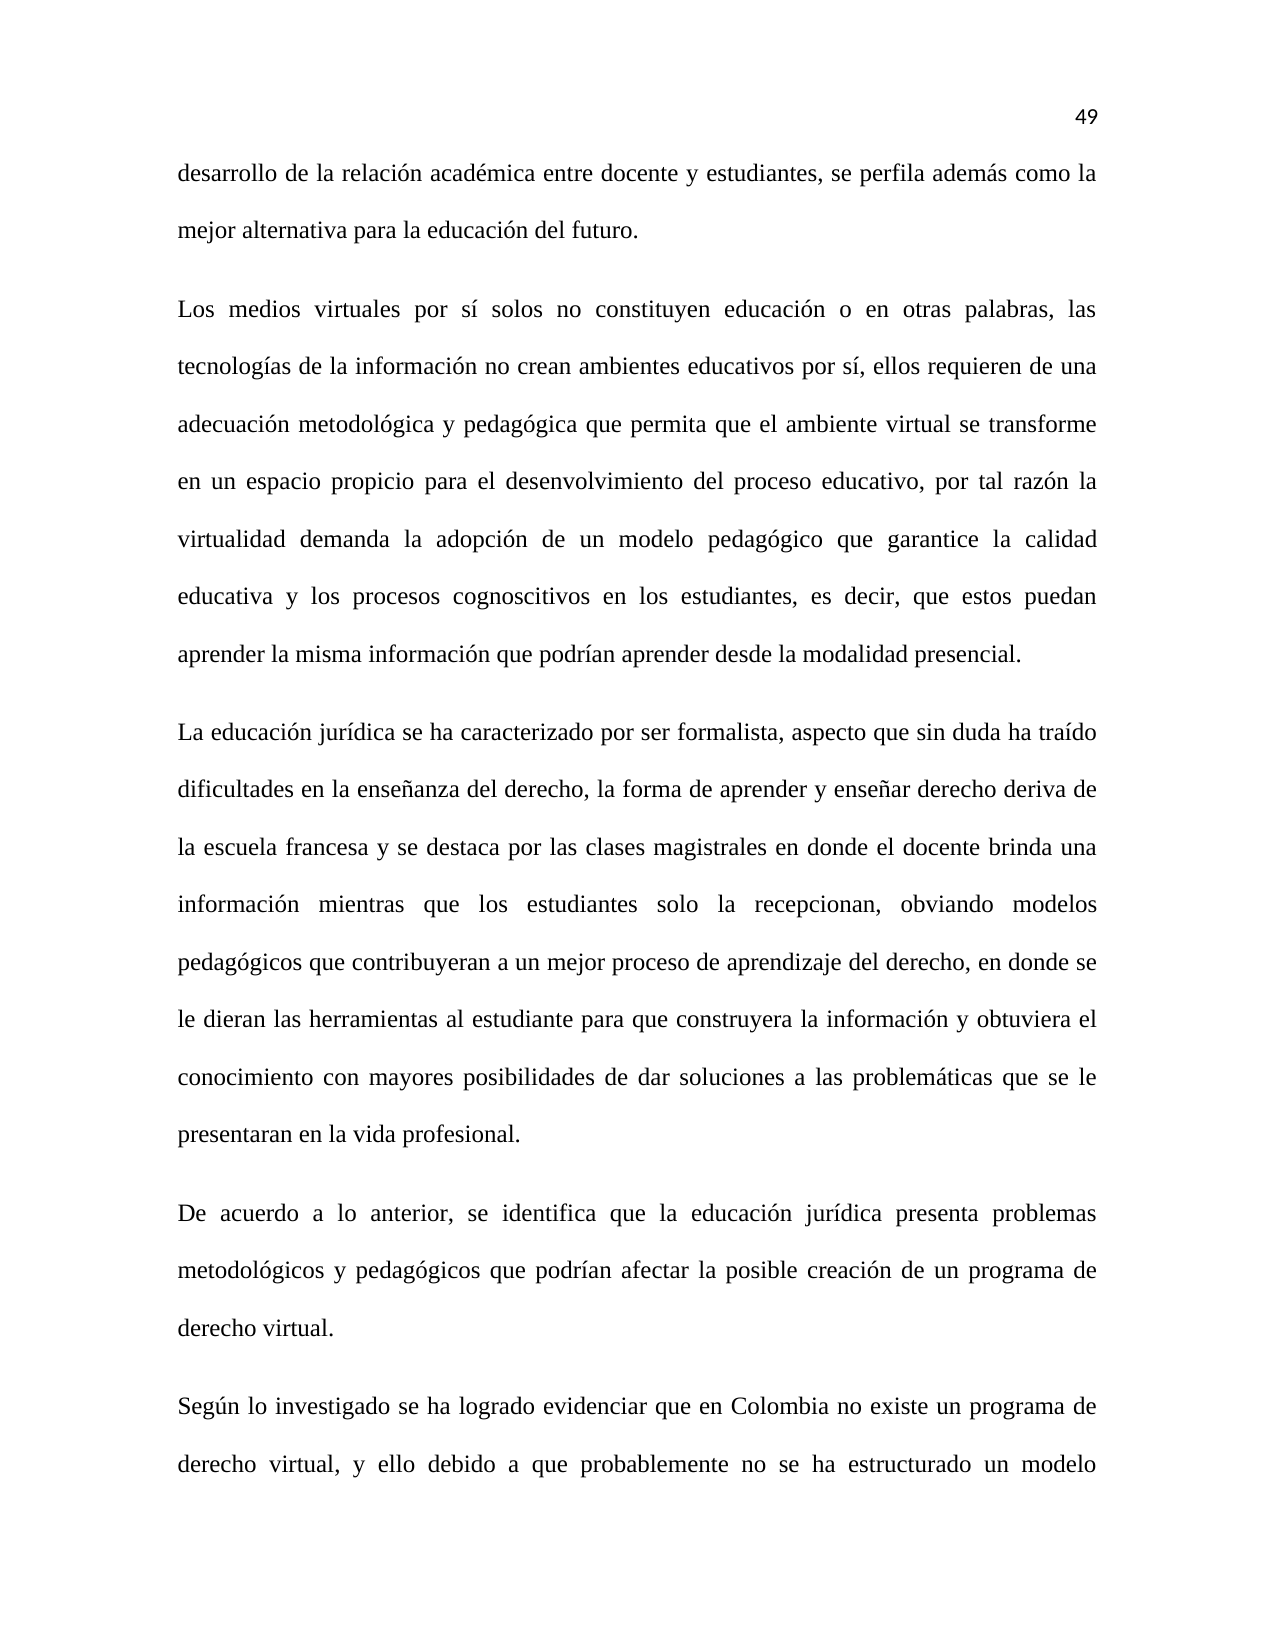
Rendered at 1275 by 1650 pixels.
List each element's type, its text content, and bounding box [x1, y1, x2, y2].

text De acuerdo a lo anterior, se identifica que la educación jurídica presenta problemas metodológicos y pedagógicos que podrían afectar la posible creación de un programa de derecho virtual. [177, 1198, 1098, 1342]
text La educación jurídica se ha caracterizado por ser formalista, aspecto que sin duda ha traído dificultades en la enseñanza del derecho, la forma de aprender y enseñar derecho deriva de la escuela francesa y se destaca por las clases magistrales en donde el docente brinda una información mientras que los estudiantes solo la recepcionan, obviando modelos pedagógicos que contribuyeran a un mejor proceso de aprendizaje del derecho, en donde se le dieran las herramientas al estudiante para que construyera la información y obtuviera el conocimiento con mayores posibilidades de dar soluciones a las problemáticas que se le presentaran en la vida profesional. [177, 717, 1098, 1148]
text Los medios virtuales por sí solos no constituyen educación o en otras palabras, las tecnologías de la información no crean ambientes educativos por sí, ellos requieren de una adecuación metodológica y pedagógica que permita que el ambiente virtual se transforme en un espacio propicio para el desenvolvimiento del proceso educativo, por tal razón la virtualidad demanda la adopción de un modelo pedagógico que garantice la calidad educativa y los procesos cognoscitivos en los estudiantes, es decir, que estos puedan aprender la misma información que podrían aprender desde la modalidad presencial. [177, 294, 1098, 667]
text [177, 1391, 1098, 1477]
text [177, 158, 1098, 244]
